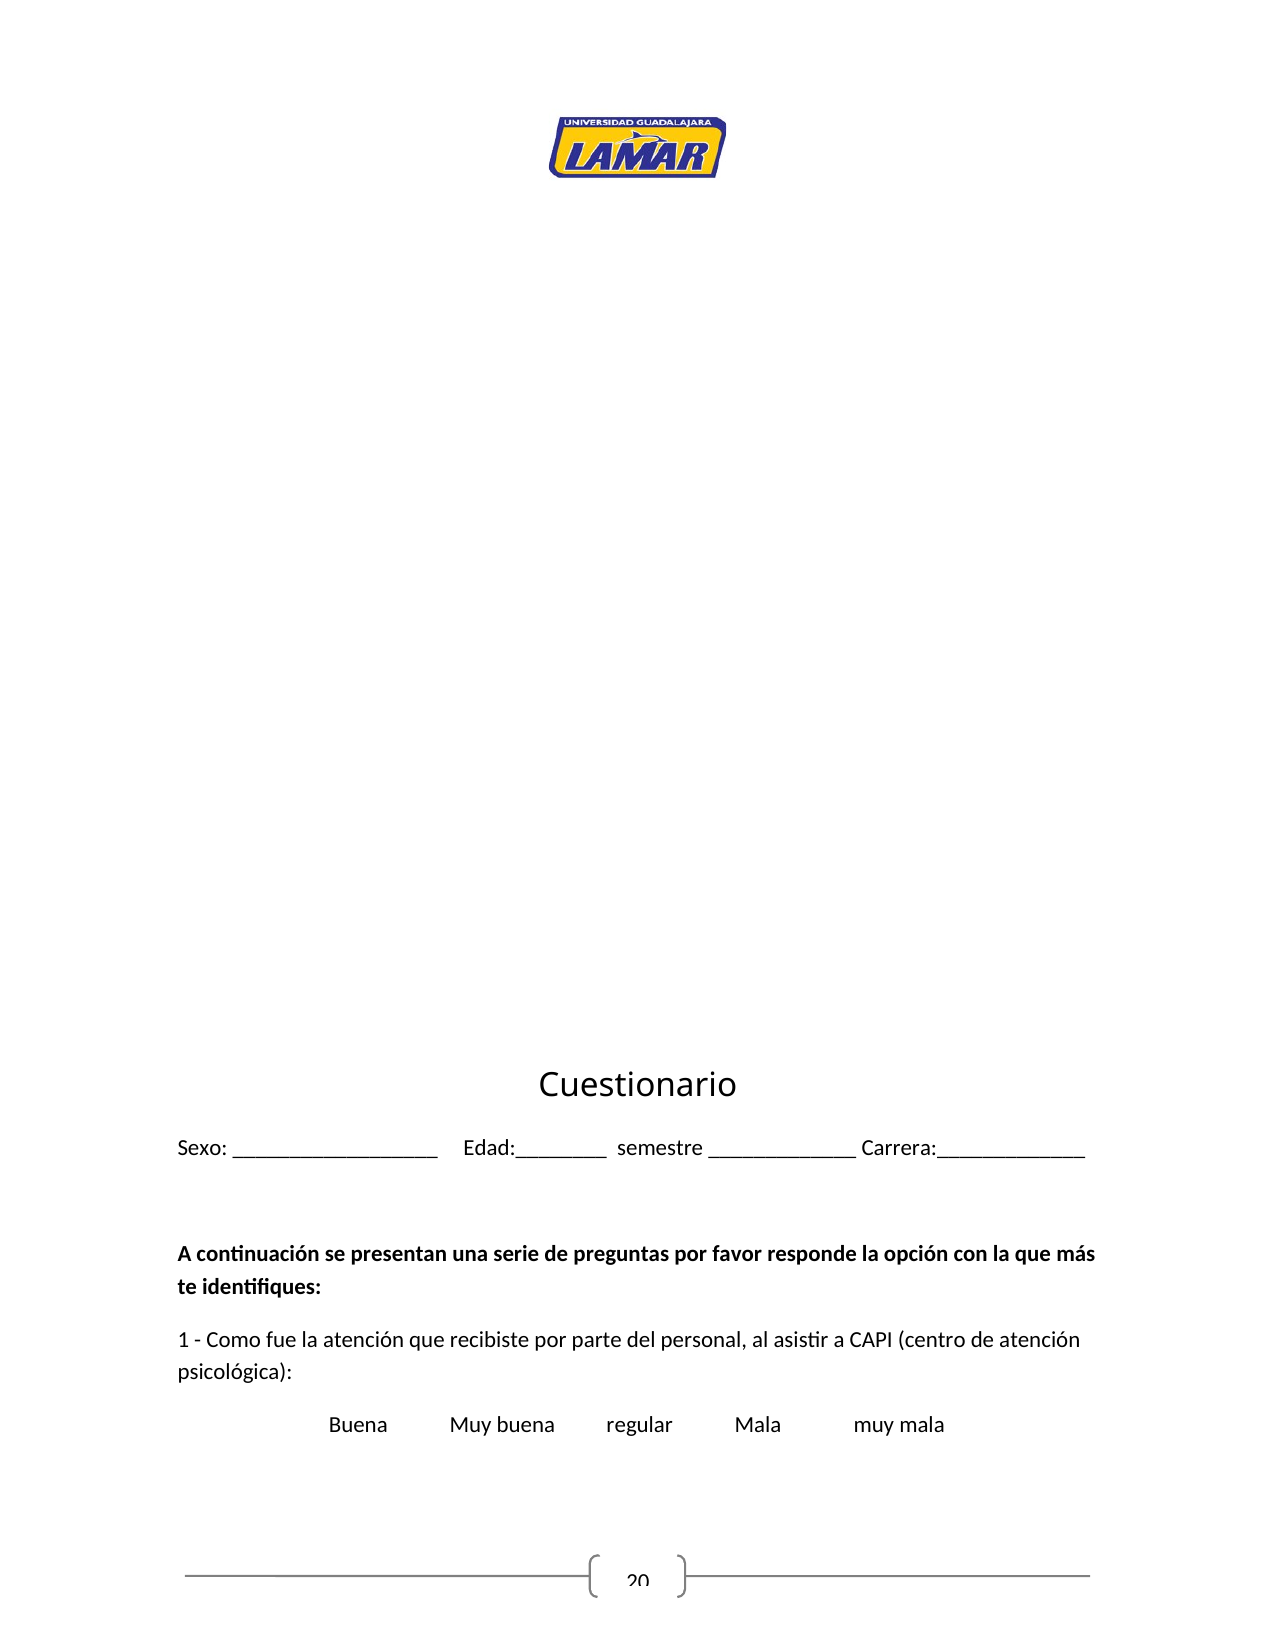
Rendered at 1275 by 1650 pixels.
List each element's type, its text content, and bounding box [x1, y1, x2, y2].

text Sexo: __________________ Edad:________ semestre _____________ Carrera:_____________ [177, 1133, 1098, 1162]
picture [548, 73, 727, 221]
text 1 - Como fue la atención que recibiste por parte del personal, al asistir a CAPI (centro de atención psicológica): [177, 1325, 1098, 1385]
text Buena Muy buena regular Mala muy mala [177, 1410, 1098, 1438]
text Cuestionario [177, 1061, 1098, 1106]
text A continuación se presentan una serie de preguntas por favor responde la opción con la que más te identifiques: [177, 1239, 1098, 1300]
